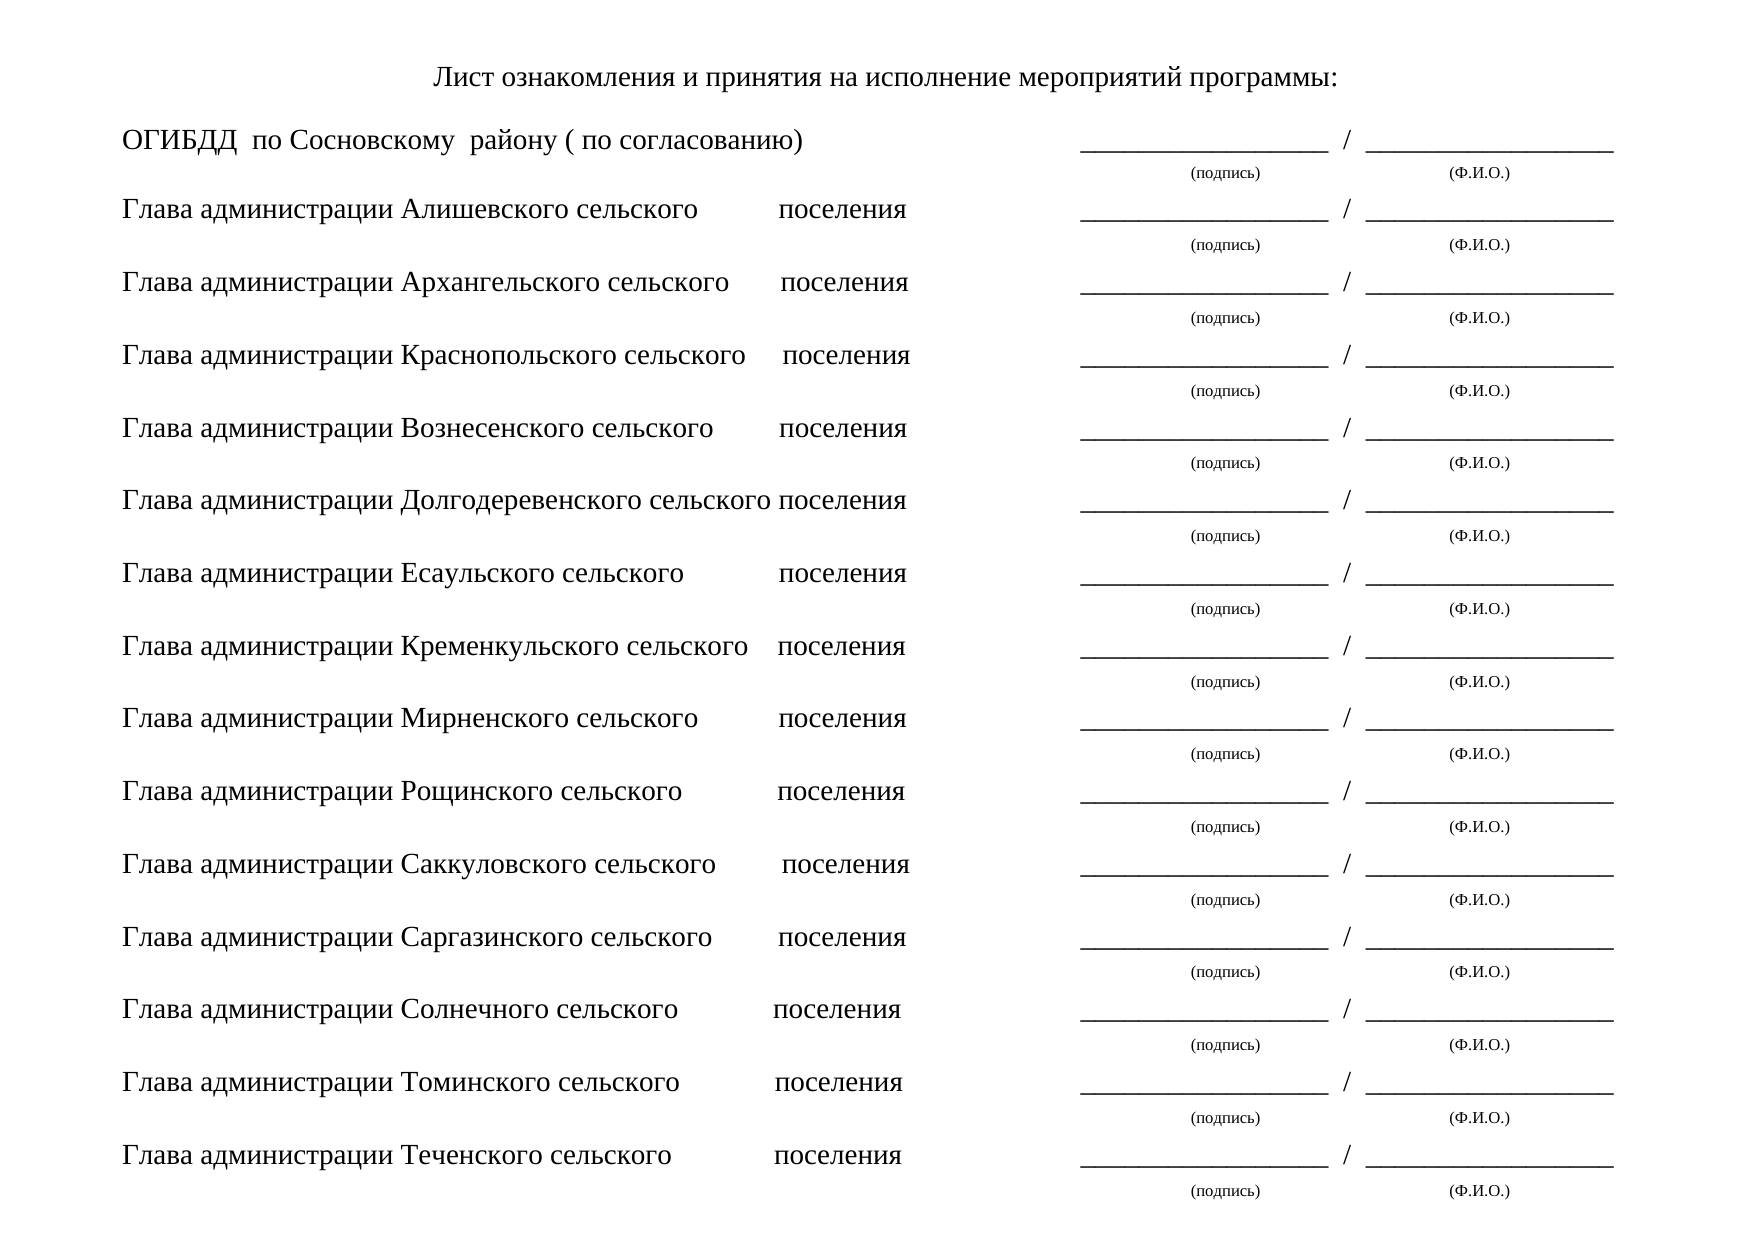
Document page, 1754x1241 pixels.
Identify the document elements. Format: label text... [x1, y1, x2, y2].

text Глава администрации Солнечного сельского поселения _________________ / _________________ [48, 991, 1724, 1025]
text (подпись) (Ф.И.О.) [48, 308, 1724, 327]
text Глава администрации Краснопольского сельского поселения _________________ / _________________ [48, 337, 1724, 371]
text (подпись) (Ф.И.О.) [48, 599, 1724, 618]
text (подпись) (Ф.И.О.) [48, 1180, 1724, 1199]
text (подпись) (Ф.И.О.) [48, 671, 1724, 691]
text (подпись) (Ф.И.О.) [48, 381, 1724, 400]
text (подпись) (Ф.И.О.) [48, 744, 1724, 763]
text Глава администрации Мирненского сельского поселения _________________ / _________________ [48, 701, 1724, 734]
text Лист ознакомления и принятия на исполнение мероприятий программы: [48, 59, 1724, 93]
text (подпись) (Ф.И.О.) [48, 162, 1724, 182]
text (подпись) (Ф.И.О.) [48, 817, 1724, 836]
text Глава администрации Вознесенского сельского поселения _________________ / _________________ [48, 410, 1724, 443]
text (подпись) (Ф.И.О.) [48, 453, 1724, 472]
text Глава администрации Архангельского сельского поселения _________________ / _________________ [48, 264, 1724, 298]
text Глава администрации Кременкульского сельского поселения _________________ / _________________ [48, 628, 1724, 661]
text Глава администрации Томинского сельского поселения _________________ / _________________ [48, 1064, 1724, 1098]
text (подпись) (Ф.И.О.) [48, 889, 1724, 909]
text Глава администрации Теченского сельского поселения _________________ / _________________ [48, 1137, 1724, 1170]
text (подпись) (Ф.И.О.) [48, 1035, 1724, 1054]
text Глава администрации Алишевского сельского поселения _________________ / _________________ [48, 192, 1724, 225]
text Глава администрации Долгодеревенского сельского поселения _________________ / _________________ [48, 482, 1724, 516]
text Глава администрации Саккуловского сельского поселения _________________ / _________________ [48, 846, 1724, 879]
text (подпись) (Ф.И.О.) [48, 962, 1724, 981]
text Глава администрации Саргазинского сельского поселения _________________ / _________________ [48, 919, 1724, 952]
text (подпись) (Ф.И.О.) [48, 235, 1724, 254]
text (подпись) (Ф.И.О.) [48, 526, 1724, 545]
text Глава администрации Рощинского сельского поселения _________________ / _________________ [48, 773, 1724, 807]
text ОГИБДД по Сосновскому району ( по согласованию) _________________ / _________________ [48, 122, 1724, 156]
text Глава администрации Есаульского сельского поселения _________________ / _________________ [48, 555, 1724, 589]
text (подпись) (Ф.И.О.) [48, 1108, 1724, 1127]
